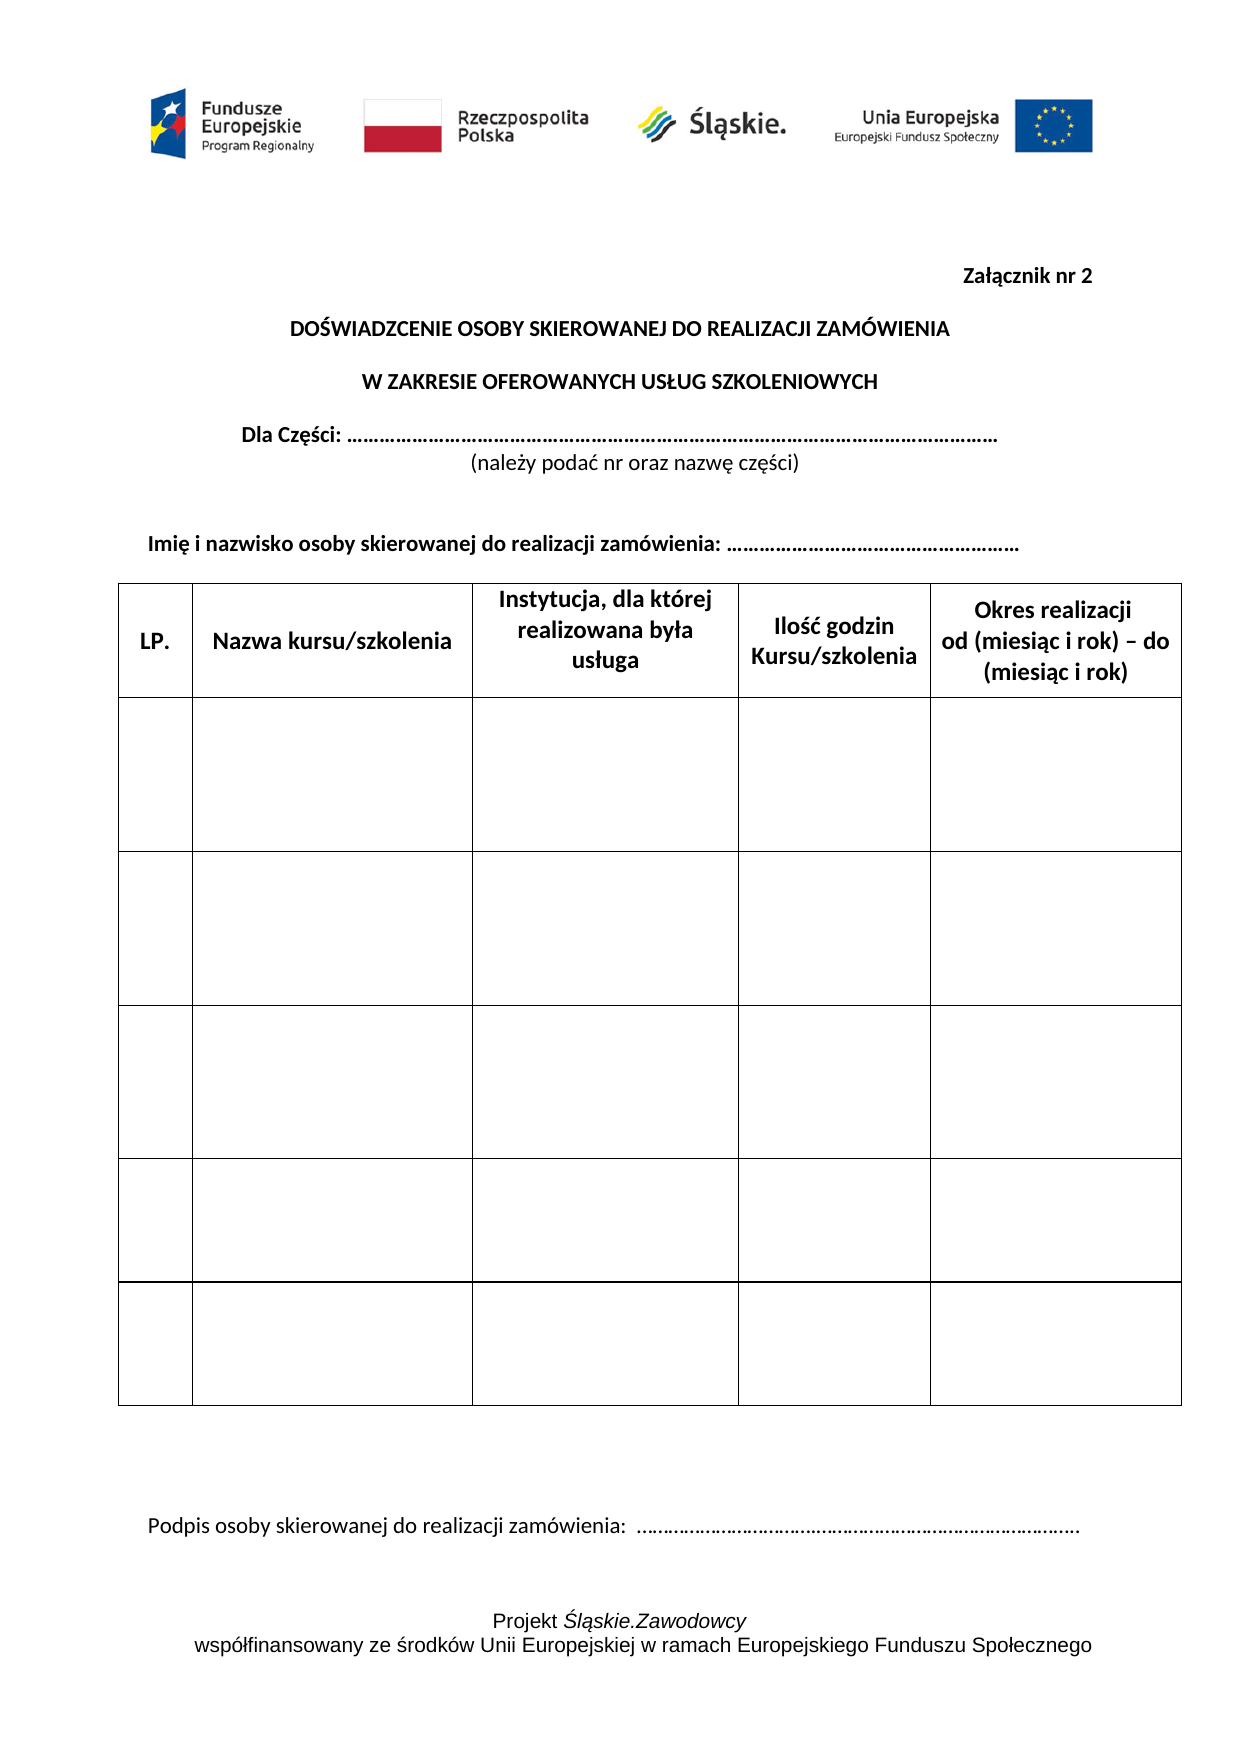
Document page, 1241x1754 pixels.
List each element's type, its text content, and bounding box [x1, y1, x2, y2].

table_header Okres realizacji od (miesiąc i rok) – do (miesiąc i rok) [931, 584, 1181, 697]
table_cell [119, 1283, 192, 1404]
table_cell [473, 1006, 738, 1158]
table_cell [119, 852, 192, 1004]
table_cell [193, 698, 472, 851]
table_cell [119, 698, 192, 851]
text DOŚWIADZCENIE OSOBY SKIEROWANEJ DO REALIZACJI ZAMÓWIENIA [148, 314, 1093, 342]
table_header Instytucja, dla której realizowana była usługa [473, 584, 738, 697]
text (należy podać nr oraz nazwę części) [148, 448, 1093, 477]
text Załącznik nr 2 [148, 261, 1093, 289]
text W ZAKRESIE OFEROWANYCH USŁUG SZKOLENIOWYCH [148, 367, 1093, 396]
table_cell [193, 852, 472, 1004]
table_cell [739, 698, 930, 851]
picture [147, 73, 1093, 181]
table_cell [931, 698, 1181, 851]
table_header LP. [119, 584, 192, 697]
table_cell [473, 1159, 738, 1281]
text Imię i nazwisko osoby skierowanej do realizacji zamówienia: ……………………………………………… [148, 529, 1093, 558]
table_cell [931, 1006, 1181, 1158]
text Podpis osoby skierowanej do realizacji zamówienia: …………………………….………………………………………….. [148, 1512, 1093, 1539]
table_cell [739, 852, 930, 1004]
table_cell [473, 852, 738, 1004]
table_cell [193, 1159, 472, 1281]
table_header Ilość godzin Kursu/szkolenia [739, 584, 930, 697]
text Dla Części: ………………………………………………………………………………………………………… [148, 421, 1093, 448]
table_cell [739, 1283, 930, 1404]
table_cell [473, 1283, 738, 1404]
table_cell [193, 1006, 472, 1158]
table_cell [119, 1006, 192, 1158]
table_cell [931, 1283, 1181, 1404]
table_cell [739, 1006, 930, 1158]
table_header Nazwa kursu/szkolenia [193, 584, 472, 697]
table_cell [119, 1159, 192, 1281]
table_cell [739, 1159, 930, 1281]
table_cell [931, 1159, 1181, 1281]
table_cell [473, 698, 738, 851]
table_cell [931, 852, 1181, 1004]
table_cell [193, 1283, 472, 1404]
